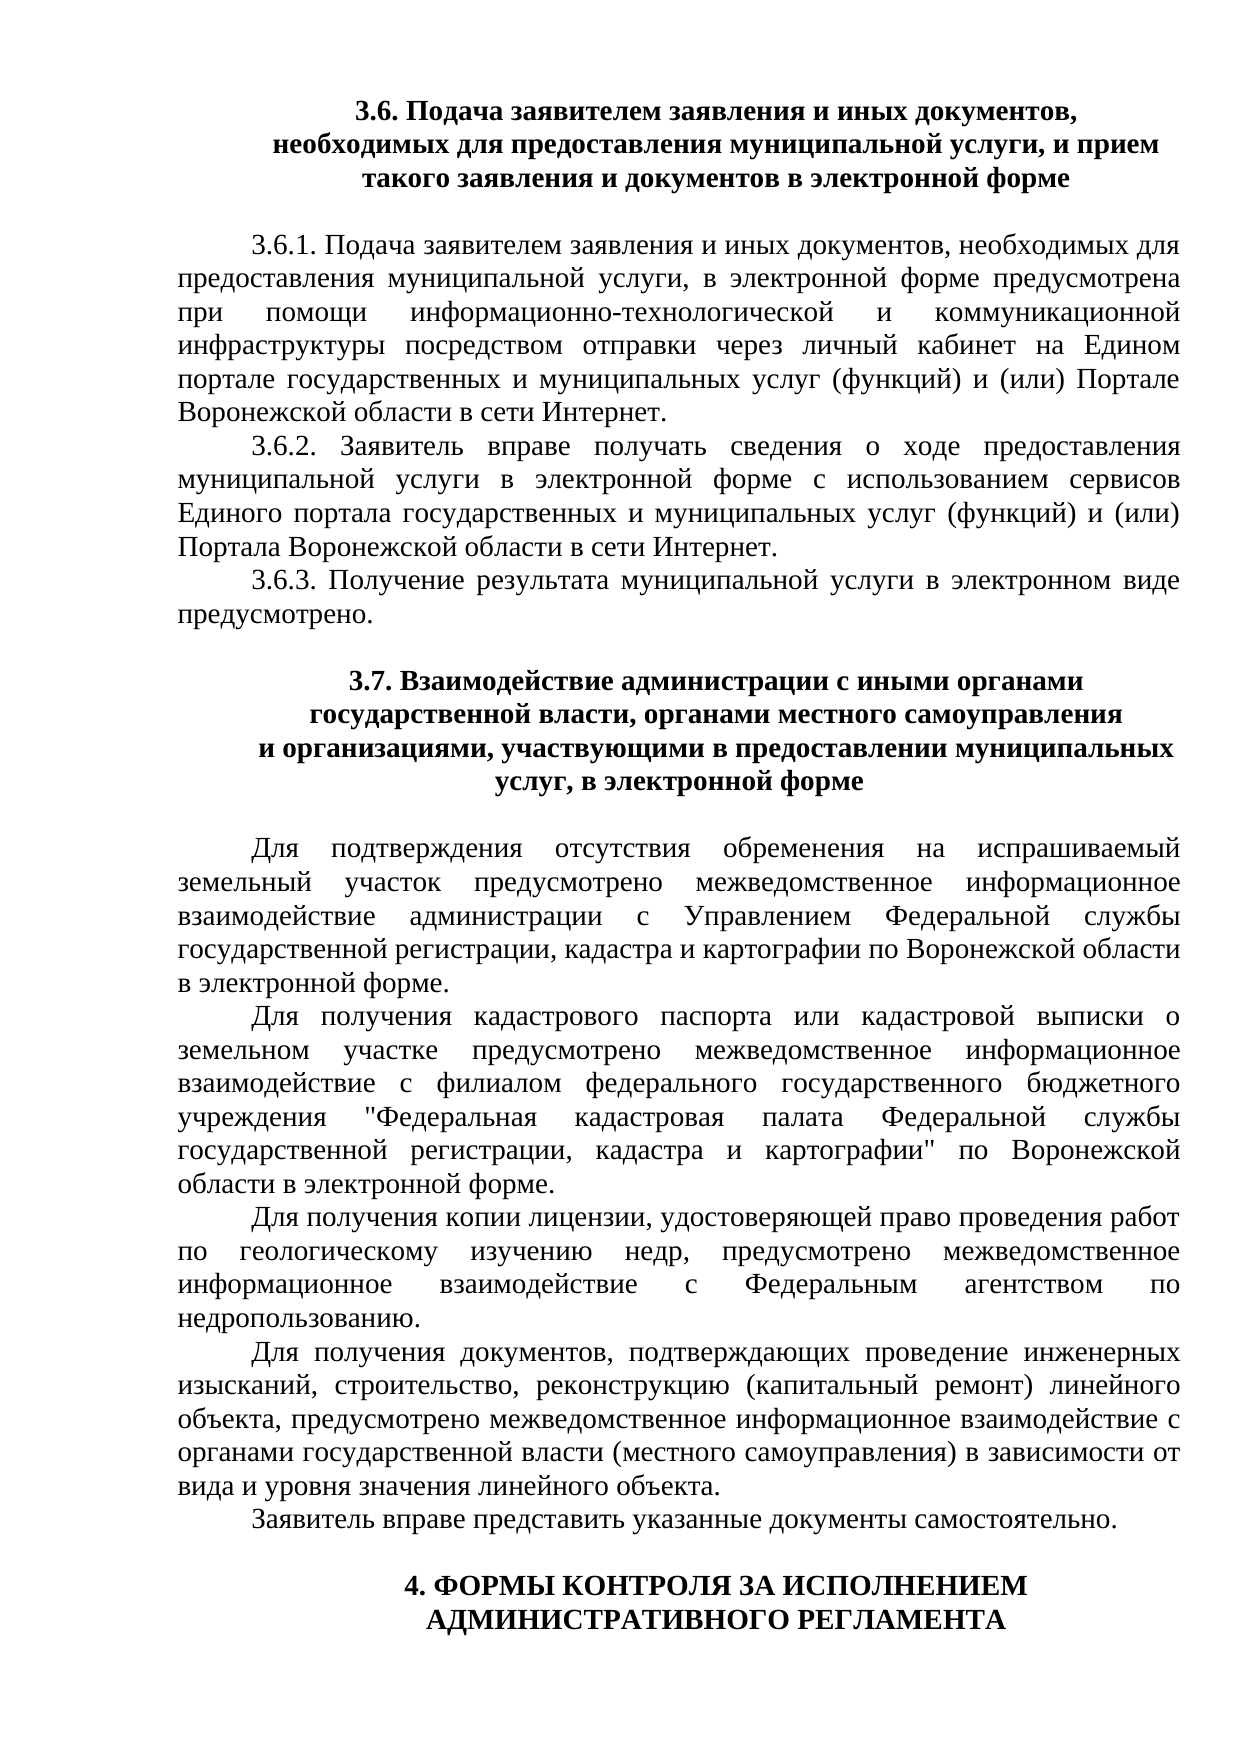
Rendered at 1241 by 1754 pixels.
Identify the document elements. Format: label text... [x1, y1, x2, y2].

title АДМИНИСТРАТИВНОГО РЕГЛАМЕНТА [177, 1602, 1181, 1636]
text 3.6.3. Получение результата муниципальной услуги в электронном виде предусмотрено. [177, 562, 1181, 629]
title 3.7. Взаимодействие администрации с иными органами [177, 663, 1181, 696]
text Заявитель вправе представить указанные документы самостоятельно. [177, 1501, 1181, 1535]
title такого заявления и документов в электронной форме [177, 160, 1181, 193]
title 3.6. Подача заявителем заявления и иных документов, [177, 93, 1181, 126]
title и организациями, участвующими в предоставлении муниципальных услуг, в электронной форме [177, 730, 1181, 797]
text 3.6.1. Подача заявителем заявления и иных документов, необходимых для предоставления муниципальной услуги, в электронной форме предусмотрена при помощи информационно-технологической и коммуникационной инфраструктуры посредством отправки через личный кабинет на Едином портале государственных и муниципальных услуг (функций) и (или) Портале Воронежской области в сети Интернет. [177, 227, 1181, 428]
text 3.6.2. Заявитель вправе получать сведения о ходе предоставления муниципальной услуги в электронной форме с использованием сервисов Единого портала государственных и муниципальных услуг (функций) и (или) Портала Воронежской области в сети Интернет. [177, 428, 1181, 562]
text Для получения документов, подтверждающих проведение инженерных изысканий, строительство, реконструкцию (капитальный ремонт) линейного объекта, предусмотрено межведомственное информационное взаимодействие с органами государственной власти (местного самоуправления) в зависимости от вида и уровня значения линейного объекта. [177, 1334, 1181, 1501]
text Для получения кадастрового паспорта или кадастровой выписки о земельном участке предусмотрено межведомственное информационное взаимодействие с филиалом федерального государственного бюджетного учреждения "Федеральная кадастровая палата Федеральной службы государственной регистрации, кадастра и картографии" по Воронежской области в электронной форме. [177, 998, 1181, 1199]
title 4. ФОРМЫ КОНТРОЛЯ ЗА ИСПОЛНЕНИЕМ [177, 1568, 1181, 1602]
text Для получения копии лицензии, удостоверяющей право проведения работ по геологическому изучению недр, предусмотрено межведомственное информационное взаимодействие с Федеральным агентством по недропользованию. [177, 1199, 1181, 1334]
title необходимых для предоставления муниципальной услуги, и прием [177, 126, 1181, 160]
title государственной власти, органами местного самоуправления [177, 696, 1181, 730]
text Для подтверждения отсутствия обременения на испрашиваемый земельный участок предусмотрено межведомственное информационное взаимодействие администрации с Управлением Федеральной службы государственной регистрации, кадастра и картографии по Воронежской области в электронной форме. [177, 831, 1181, 998]
